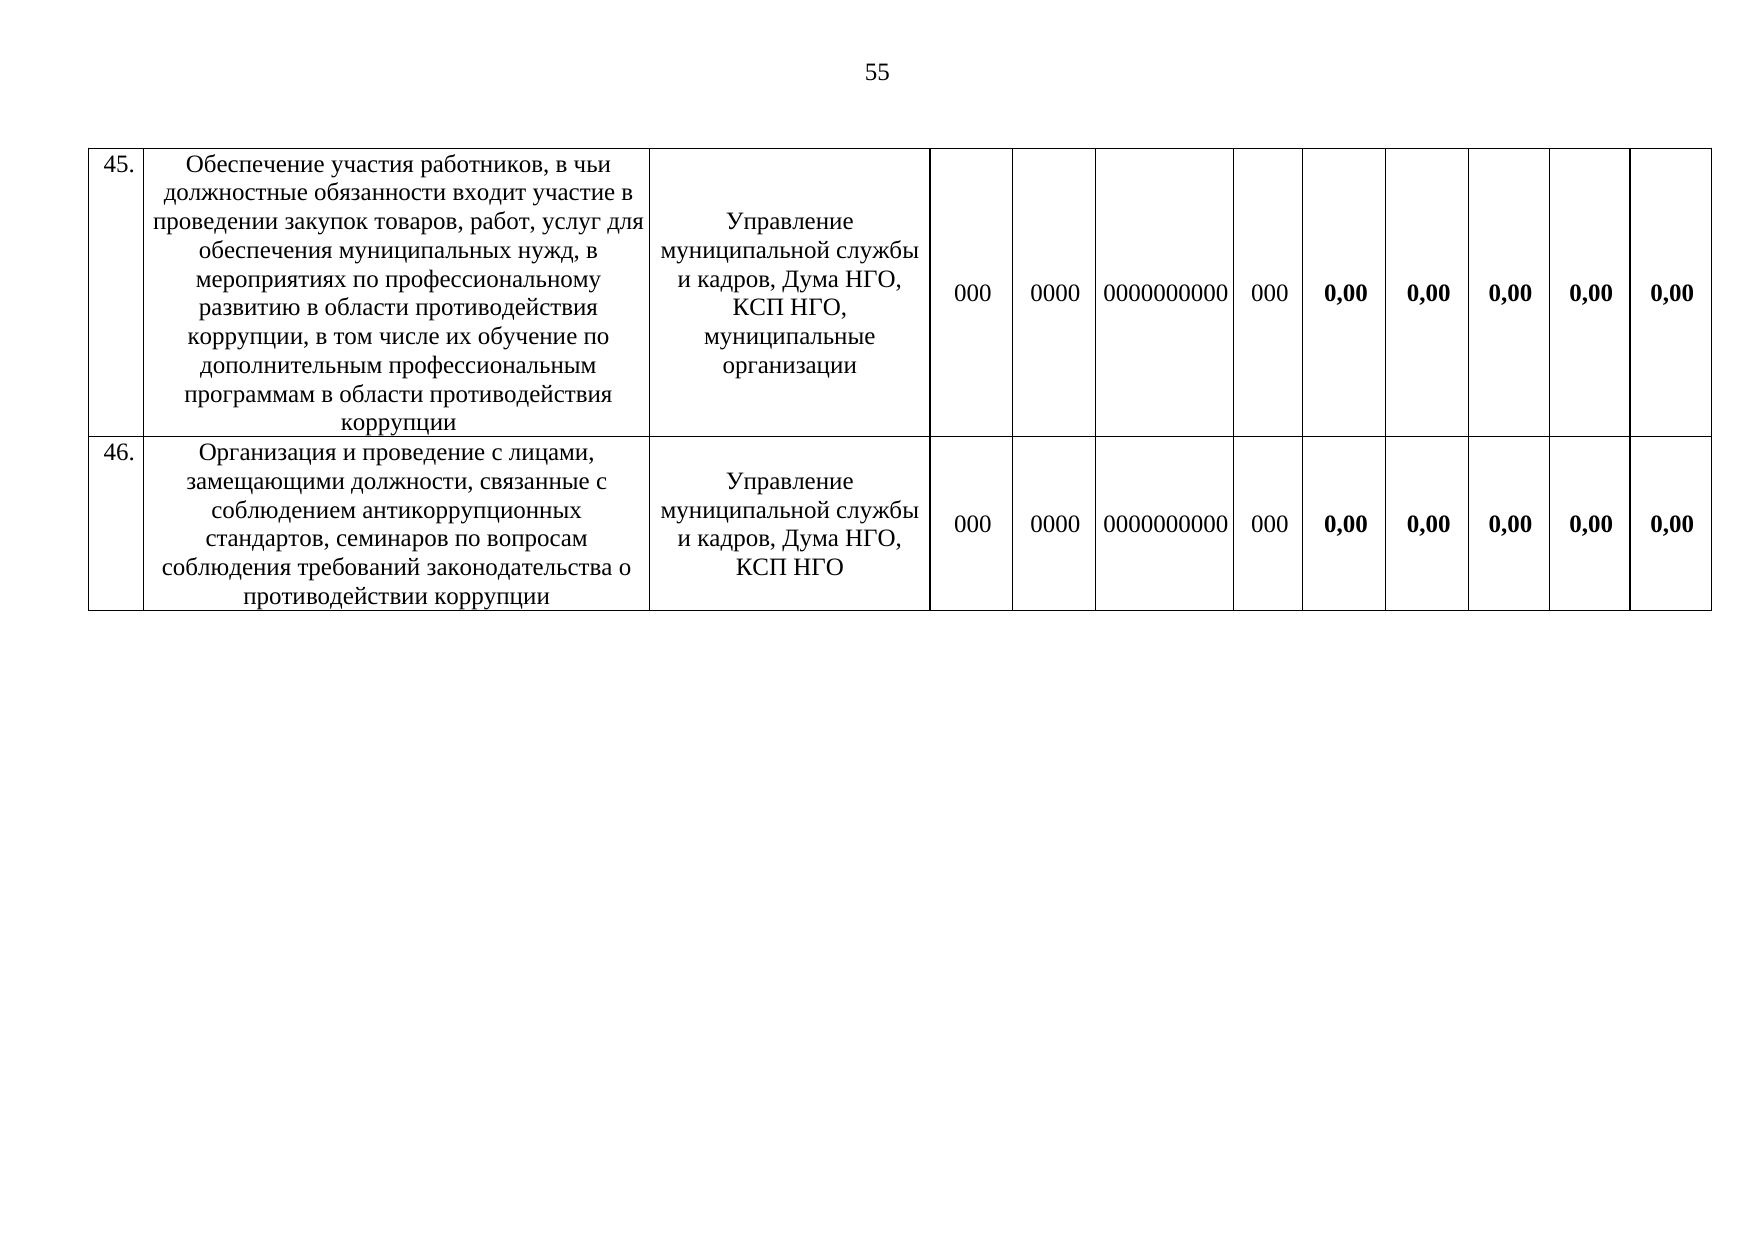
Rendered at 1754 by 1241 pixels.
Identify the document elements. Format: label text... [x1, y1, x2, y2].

table_cell [89, 149, 143, 436]
table_cell 000 [931, 149, 1012, 436]
table_cell [89, 437, 143, 610]
table_cell 0000000000 [1096, 149, 1233, 436]
table_cell 0,00 [1386, 149, 1468, 436]
table_cell Управление муниципальной службы и кадров, Дума НГО, КСП НГО [650, 437, 929, 610]
table_cell 0000 [1013, 149, 1095, 436]
table_cell 0,00 [1550, 149, 1629, 436]
table_cell 0000000000 [1096, 437, 1233, 610]
table_cell 0000 [1013, 437, 1095, 610]
table_cell 000 [1234, 149, 1302, 436]
table_cell Управление муниципальной службы и кадров, Дума НГО, КСП НГО, муниципальные организации [650, 149, 929, 436]
table_cell 0,00 [1303, 149, 1385, 436]
table_cell 0,00 [1631, 149, 1711, 436]
table_cell Организация и проведение с лицами, замещающими должности, связанные с соблюдением антикоррупционных стандартов, семинаров по вопросам соблюдения требований законодательства о противодействии коррупции [144, 437, 649, 610]
table_cell 0,00 [1469, 149, 1549, 436]
table_cell 0,00 [1303, 437, 1385, 610]
table_cell Обеспечение участия работников, в чьи должностные обязанности входит участие в проведении закупок товаров, работ, услуг для обеспечения муниципальных нужд, в мероприятиях по профессиональному развитию в области противодействия коррупции, в том числе их обучение по дополнительным профессиональным программам в области противодействия коррупции [144, 149, 649, 436]
table_cell 0,00 [1469, 437, 1549, 610]
table_cell 0,00 [1550, 437, 1629, 610]
table_cell 0,00 [1386, 437, 1468, 610]
table_cell 000 [1234, 437, 1302, 610]
table_cell 0,00 [1631, 437, 1711, 610]
table_cell 000 [931, 437, 1012, 610]
